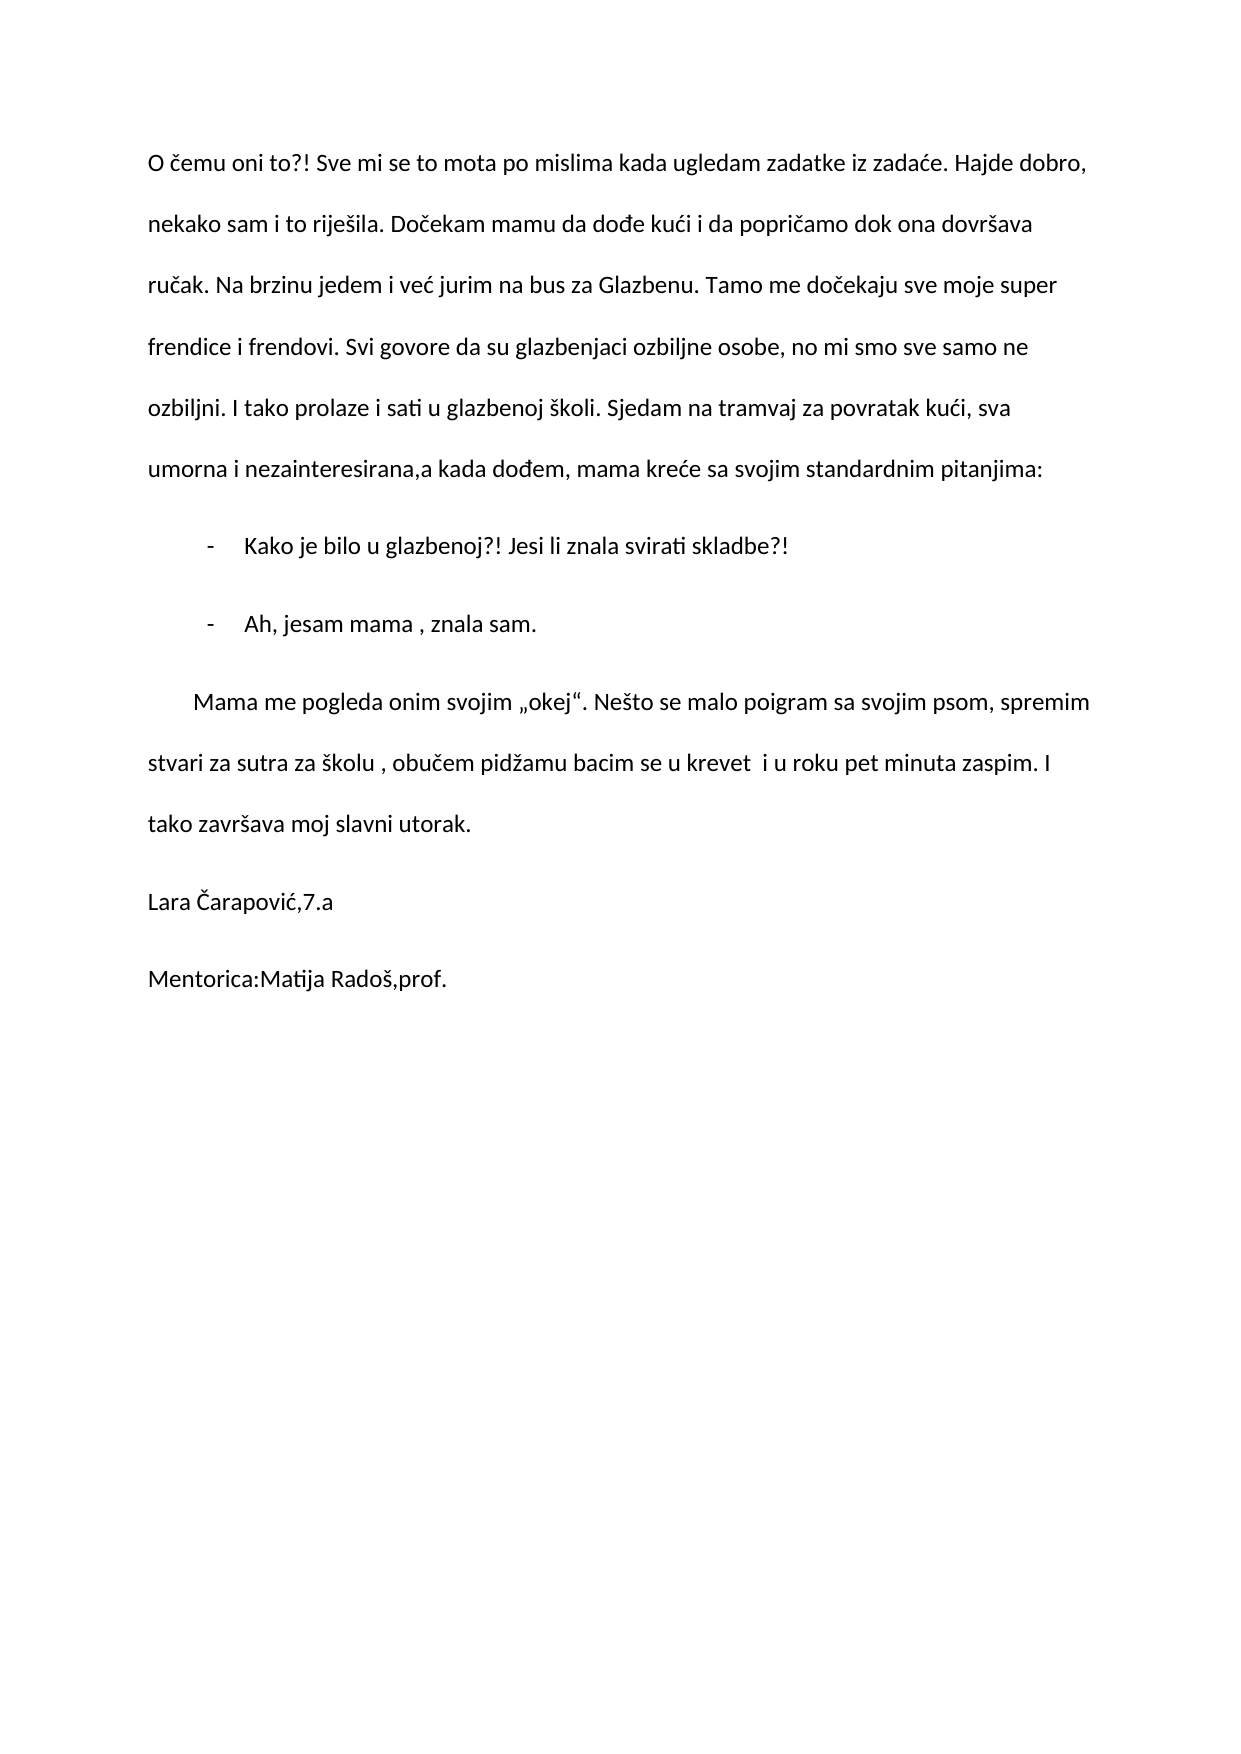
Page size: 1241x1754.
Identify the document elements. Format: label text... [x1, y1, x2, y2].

list Ah, jesam mama , znala sam. [207, 608, 1093, 639]
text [148, 148, 1093, 483]
text Mentorica:Matija Radoš,prof. [148, 963, 1093, 994]
text Mama me pogleda onim svojim „okej“. Nešto se malo poigram sa svojim psom, spremim stvari za sutra za školu , obučem pidžamu bacim se u krevet i u roku pet minuta zaspim. I tako završava moj slavni utorak. [148, 686, 1093, 838]
text Lara Čarapović,7.a [148, 886, 1093, 916]
list Kako je bilo u glazbenoj?! Jesi li znala svirati skladbe?! [207, 531, 1093, 561]
